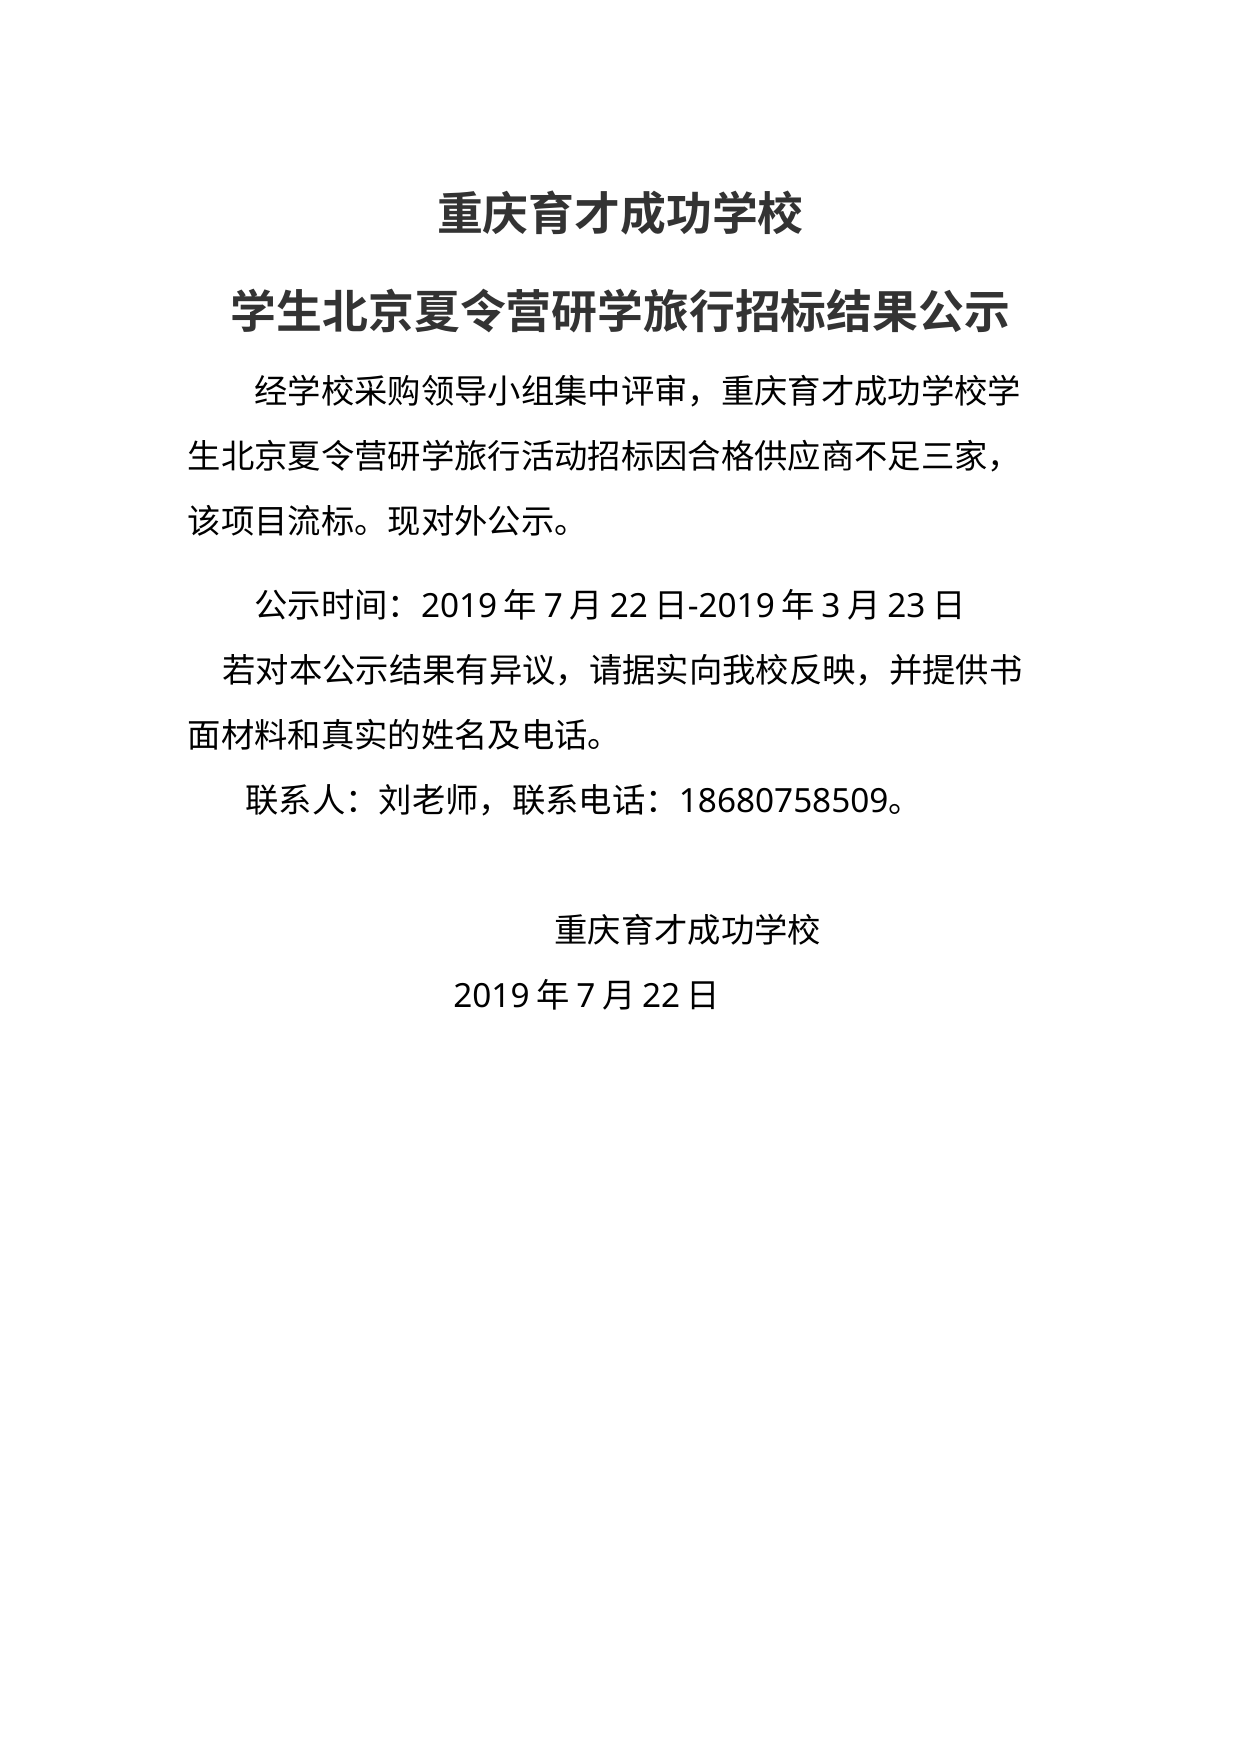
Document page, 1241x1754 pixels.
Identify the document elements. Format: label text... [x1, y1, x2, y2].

text 2019年7月22日 [187, 961, 1053, 1026]
text 经学校采购领导小组集中评审，重庆育才成功学校学生北京夏令营研学旅行活动招标因合格供应商不足三家，该项目流标。现对外公示。 [187, 357, 1053, 552]
text 重庆育才成功学校 [187, 896, 919, 961]
text 重庆育才成功学校 [187, 162, 1053, 259]
text 联系人：刘老师，联系电话：18680758509。 [187, 766, 1053, 831]
text 公示时间：2019年7月22日-2019年3月23日 若对本公示结果有异议，请据实向我校反映，并提供书面材料和真实的姓名及电话。 [187, 571, 1053, 766]
text 学生北京夏令营研学旅行招标结果公示 [187, 259, 1053, 357]
